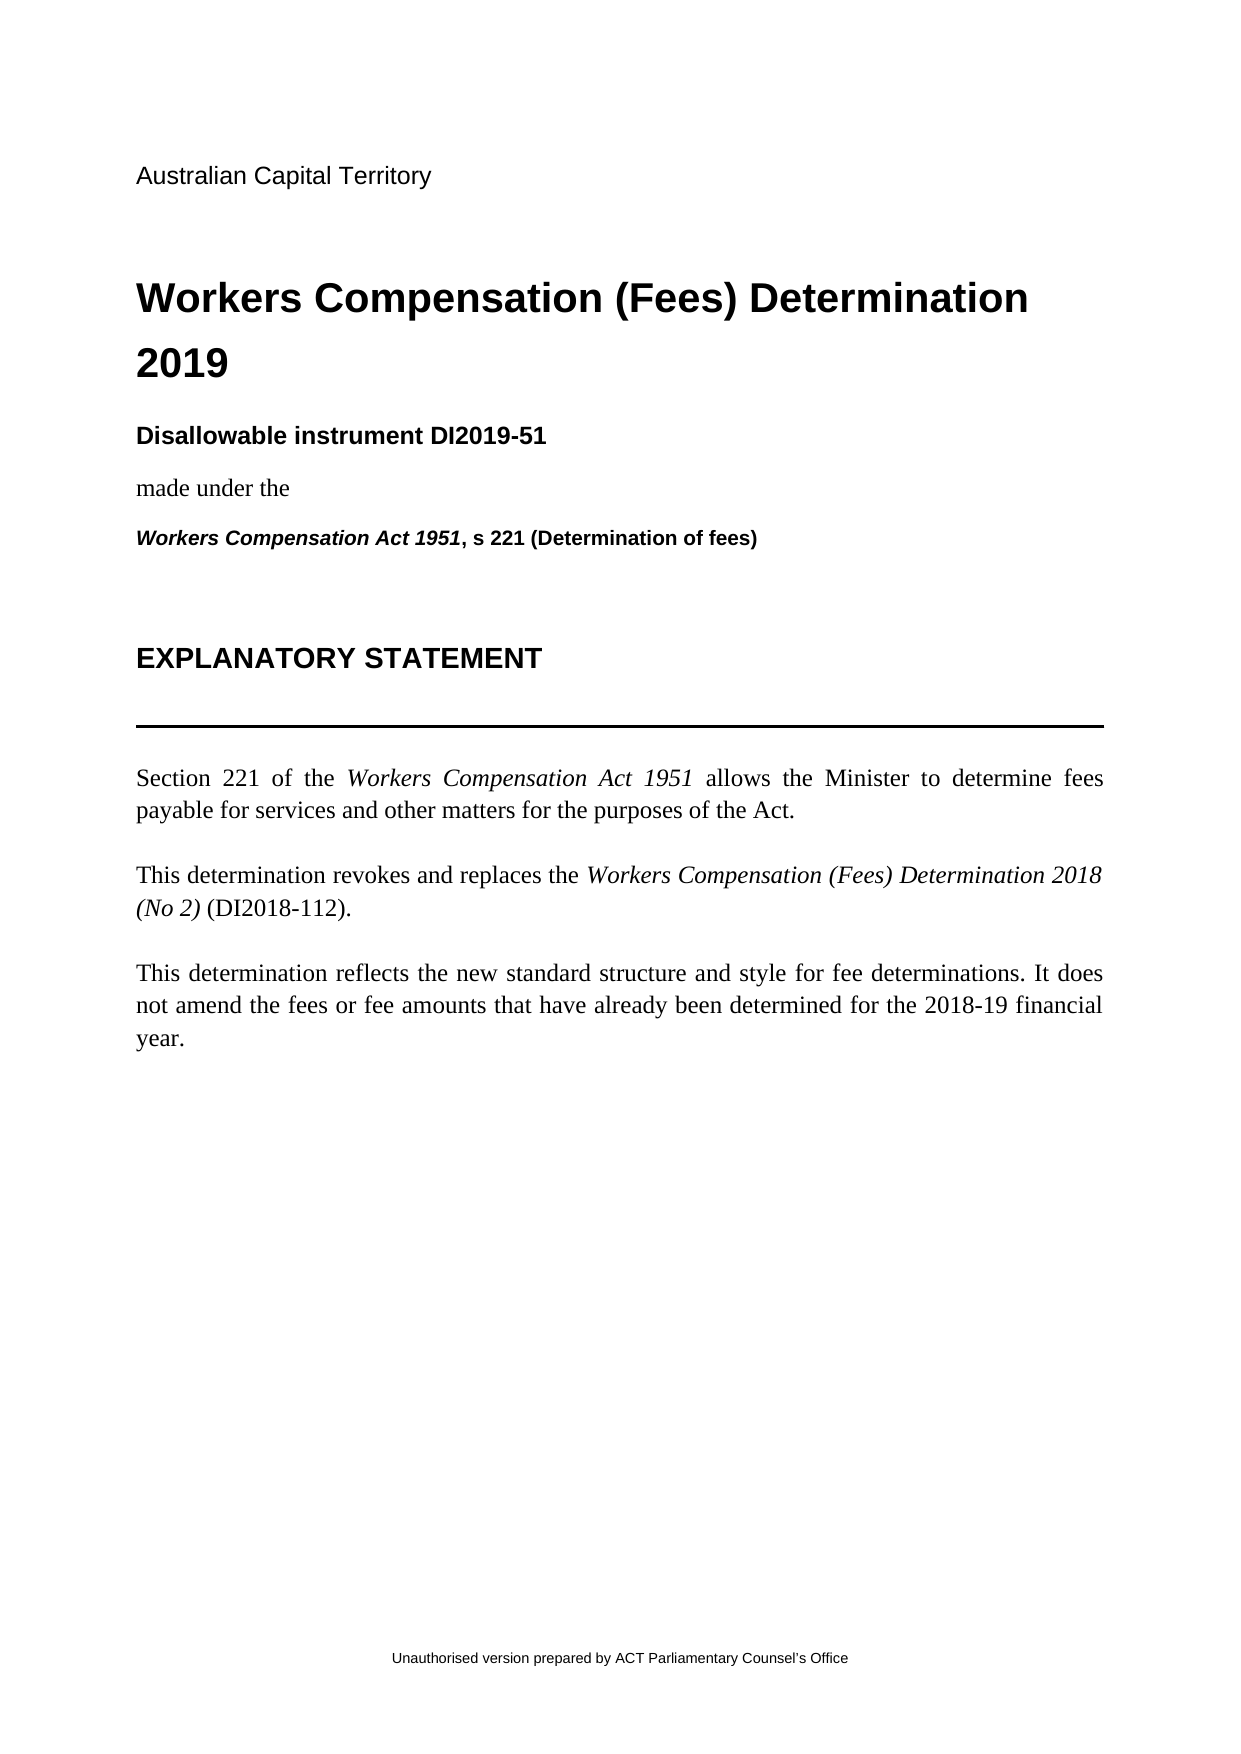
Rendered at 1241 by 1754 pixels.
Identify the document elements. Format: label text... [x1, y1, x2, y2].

text Workers Compensation Act 1951, s 221 (Determination of fees) [136, 522, 1104, 554]
text Disallowable instrument DI2019-51 [136, 419, 1104, 452]
text EXPLANATORY STATEMENT [136, 626, 1104, 691]
title This determination revokes and replaces the Workers Compensation (Fees) Determination 2018 (No 2) (DI2018-112). [136, 858, 1104, 923]
title Section 221 of the Workers Compensation Act 1951 allows the Minister to determine fees payable for services and other matters for the purposes of the Act. [136, 761, 1104, 826]
text Australian Capital Territory [136, 159, 1104, 192]
text made under the [136, 471, 1104, 503]
text Workers Compensation (Fees) Determination 2019 [136, 264, 1104, 394]
title This determination reflects the new standard structure and style for fee determinations. It does not amend the fees or fee amounts that have already been determined for the 2018-19 financial year. [136, 956, 1104, 1053]
